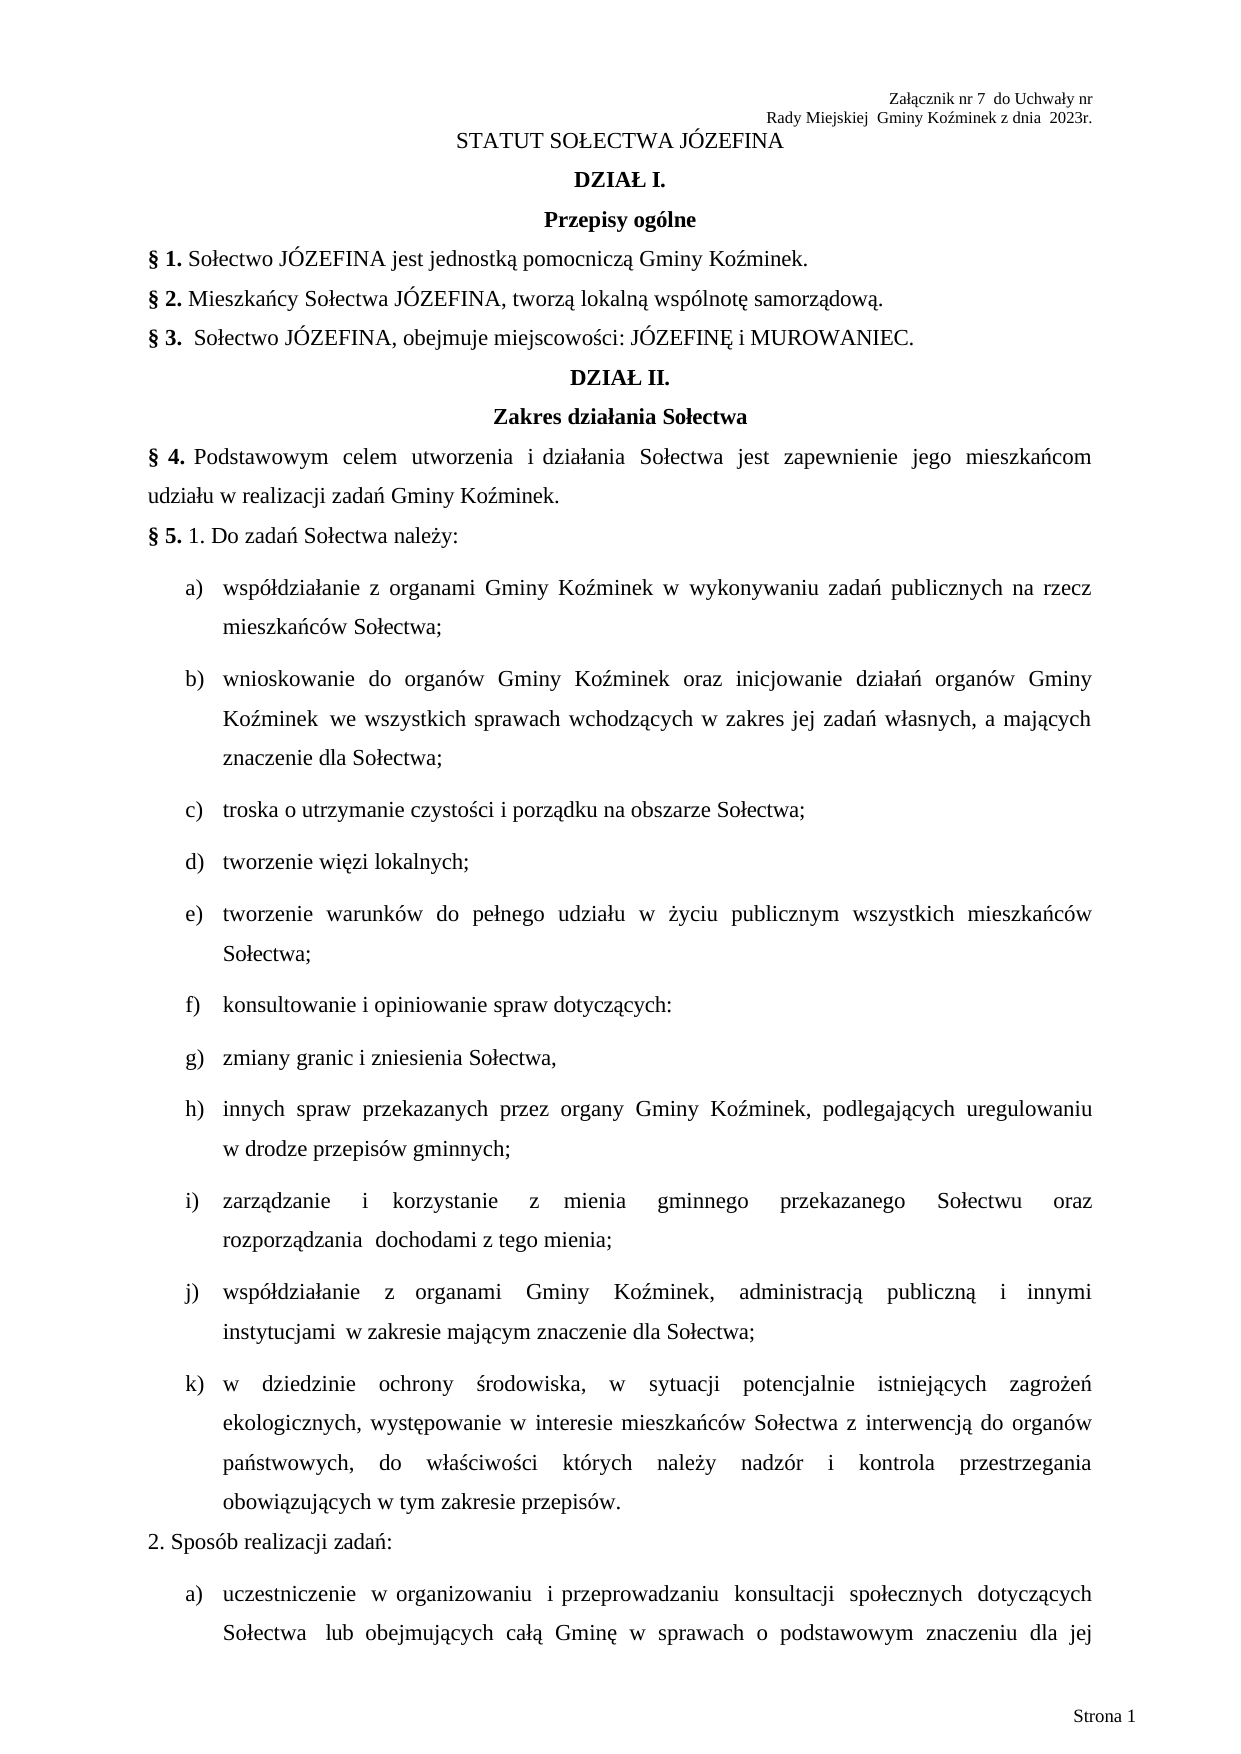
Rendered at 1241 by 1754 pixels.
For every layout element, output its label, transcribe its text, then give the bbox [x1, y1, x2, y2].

text Przepisy ogólne [148, 206, 1092, 232]
list zarządzanie i korzystanie z mienia gminnego przekazanego Sołectwu oraz rozporządzania dochodami z tego mienia; [185, 1187, 1092, 1253]
text § 1. Sołectwo JÓZEFINA jest jednostką pomocniczą Gminy Koźminek. [148, 245, 1092, 272]
text 2. Sposób realizacji zadań: [148, 1528, 1092, 1554]
text STATUT SOŁECTWA JÓZEFINA [148, 127, 1092, 153]
text § 2. Mieszkańcy Sołectwa JÓZEFINA, tworzą lokalną wspólnotę samorządową. [148, 285, 1092, 311]
list wnioskowanie do organów Gminy Koźminek oraz inicjowanie działań organów Gminy Koźminek we wszystkich sprawach wchodzących w zakres jej zadań własnych, a mających znaczenie dla Sołectwa; [185, 665, 1092, 771]
text Zakres działania Sołectwa [148, 403, 1092, 430]
list w dziedzinie ochrony środowiska, w sytuacji potencjalnie istniejących zagrożeń ekologicznych, występowanie w interesie mieszkańców Sołectwa z interwencją do organów państwowych, do właściwości których należy nadzór i kontrola przestrzegania obowiązujących w tym zakresie przepisów. [185, 1370, 1092, 1515]
text § 4. Podstawowym celem utworzenia i działania Sołectwa jest zapewnienie jego mieszkańcom udziału w realizacji zadań Gminy Koźminek. [148, 443, 1092, 509]
text § 3. Sołectwo JÓZEFINA, obejmuje miejscowości: JÓZEFINĘ i MUROWANIEC. [148, 324, 1092, 351]
text § 5. 1. Do zadań Sołectwa należy: [148, 522, 1092, 548]
text Rady Miejskiej Gminy Koźminek z dnia 2023r. [148, 108, 1092, 127]
list współdziałanie z organami Gminy Koźminek, administracją publiczną i innymi instytucjami w zakresie mającym znaczenie dla Sołectwa; [185, 1278, 1092, 1344]
text Załącznik nr 7 do Uchwały nr [148, 89, 1092, 108]
list troska o utrzymanie czystości i porządku na obszarze Sołectwa; [185, 796, 1092, 822]
text DZIAŁ I. [148, 166, 1092, 193]
list innych spraw przekazanych przez organy Gminy Koźminek, podlegających uregulowaniu w drodze przepisów gminnych; [185, 1096, 1092, 1161]
list konsultowanie i opiniowanie spraw dotyczących: [185, 992, 1092, 1018]
text DZIAŁ II. [148, 364, 1092, 390]
list współdziałanie z organami Gminy Koźminek w wykonywaniu zadań publicznych na rzecz mieszkańców Sołectwa; [185, 574, 1092, 639]
list tworzenie więzi lokalnych; [185, 848, 1092, 874]
list tworzenie warunków do pełnego udziału w życiu publicznym wszystkich mieszkańców Sołectwa; [185, 900, 1092, 966]
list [185, 1580, 1092, 1646]
list zmiany granic i zniesienia Sołectwa, [185, 1043, 1092, 1070]
